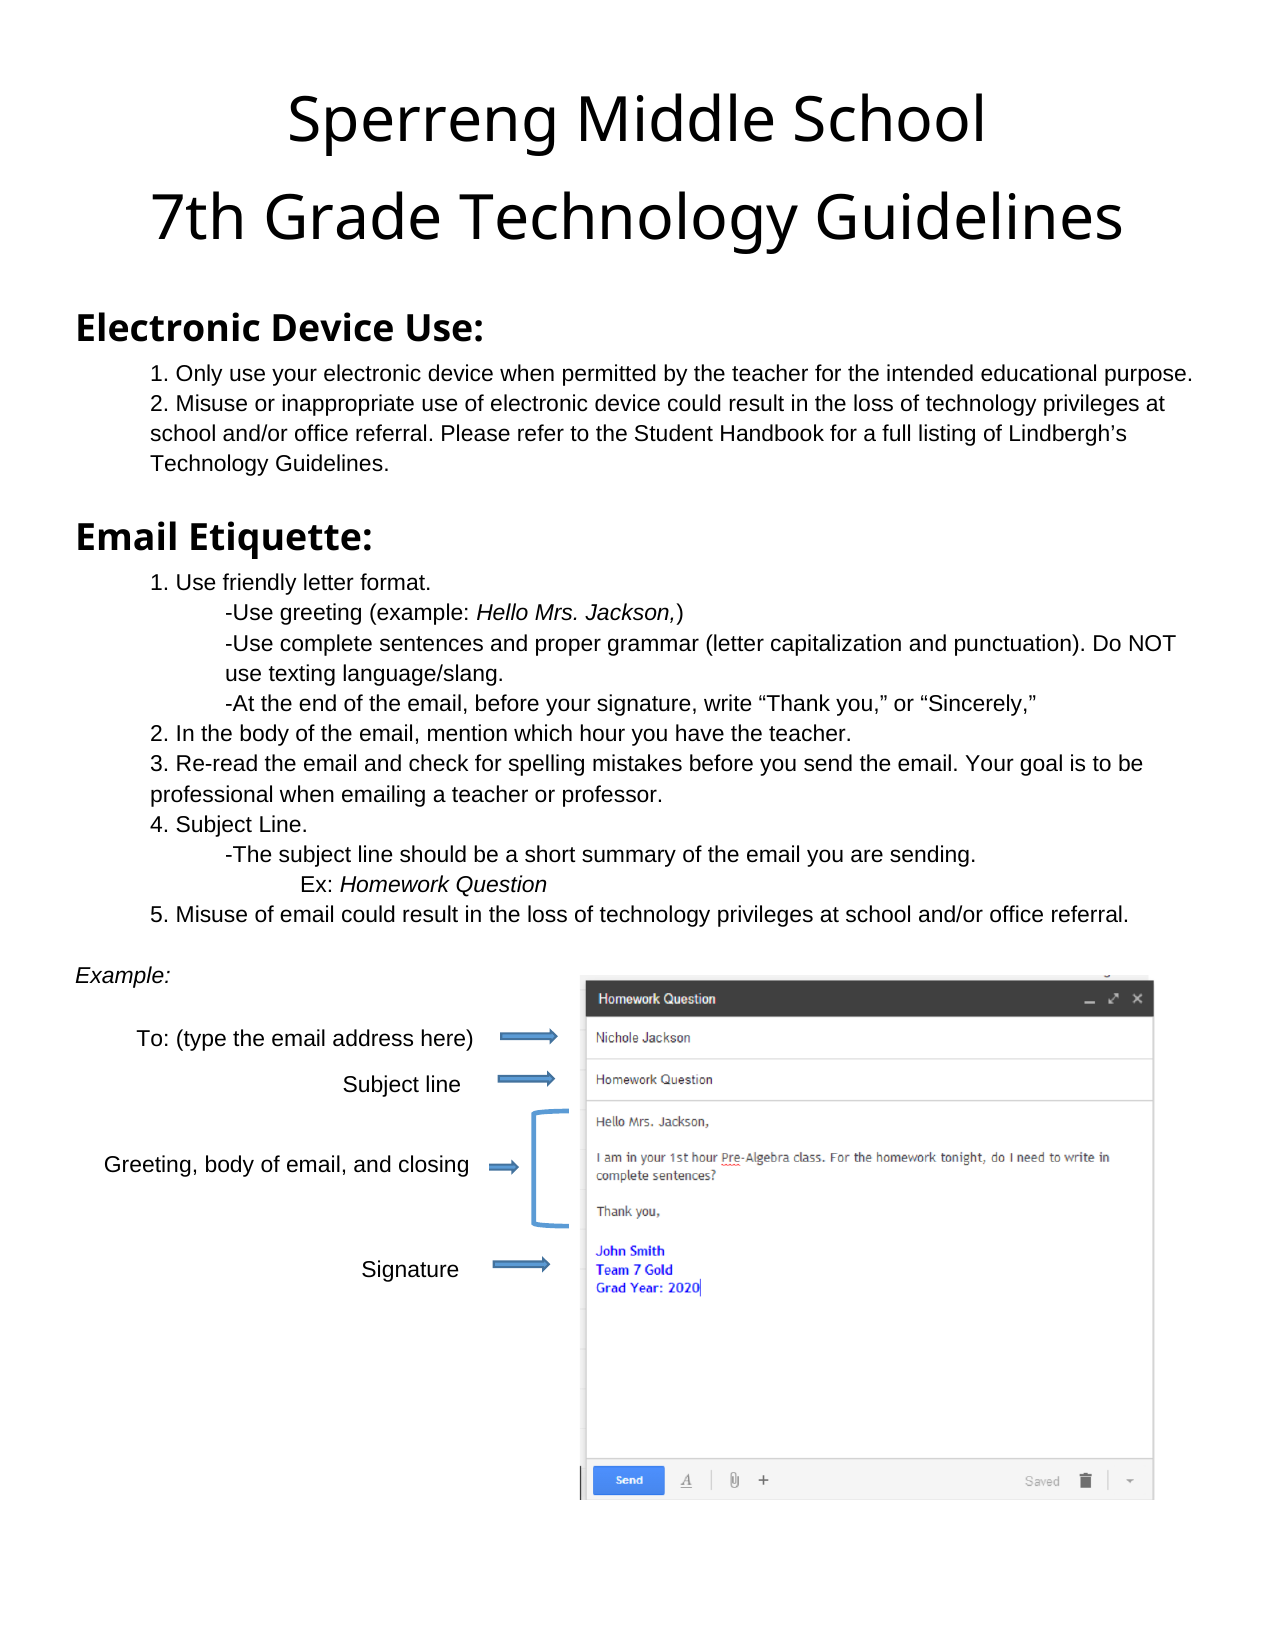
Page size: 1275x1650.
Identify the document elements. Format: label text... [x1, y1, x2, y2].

text Email Etiquette: [75, 511, 1200, 562]
text 7th Grade Technology Guidelines [75, 173, 1200, 258]
text 3. Re-read the email and check for spelling mistakes before you send the email. Your goal is to be professional when emailing a teacher or professor. [150, 750, 1200, 807]
text 2. Misuse or inappropriate use of electronic device could result in the loss of technology privileges at school and/or office referral. Please refer to the Student Handbook for a full listing of Lindbergh’s Technology Guidelines. [150, 390, 1200, 476]
text -At the end of the email, before your signature, write “Thank you,” or “Sincerely,” [150, 690, 1200, 716]
text -The subject line should be a short summary of the email you are sending. [150, 841, 1200, 867]
text 1. Use friendly letter format. [75, 569, 1200, 596]
text 5. Misuse of email could result in the loss of technology privileges at school and/or office referral. [150, 901, 1200, 928]
picture [579, 975, 1155, 1500]
text Electronic Device Use: [75, 301, 1200, 352]
text Sperreng Middle School [75, 75, 1200, 160]
text 2. In the body of the email, mention which hour you have the teacher. [150, 720, 1200, 747]
text 4. Subject Line. [150, 811, 1200, 837]
text -Use complete sentences and proper grammar (letter capitalization and punctuation). Do NOT use texting language/slang. [225, 629, 1200, 686]
text 1. Only use your electronic device when permitted by the teacher for the intended educational purpose. [150, 359, 1200, 386]
text Example: [75, 962, 1200, 988]
text -Use greeting (example: Hello Mrs. Jackson,) [75, 599, 1200, 626]
text Ex: Homework Question [150, 871, 1200, 898]
